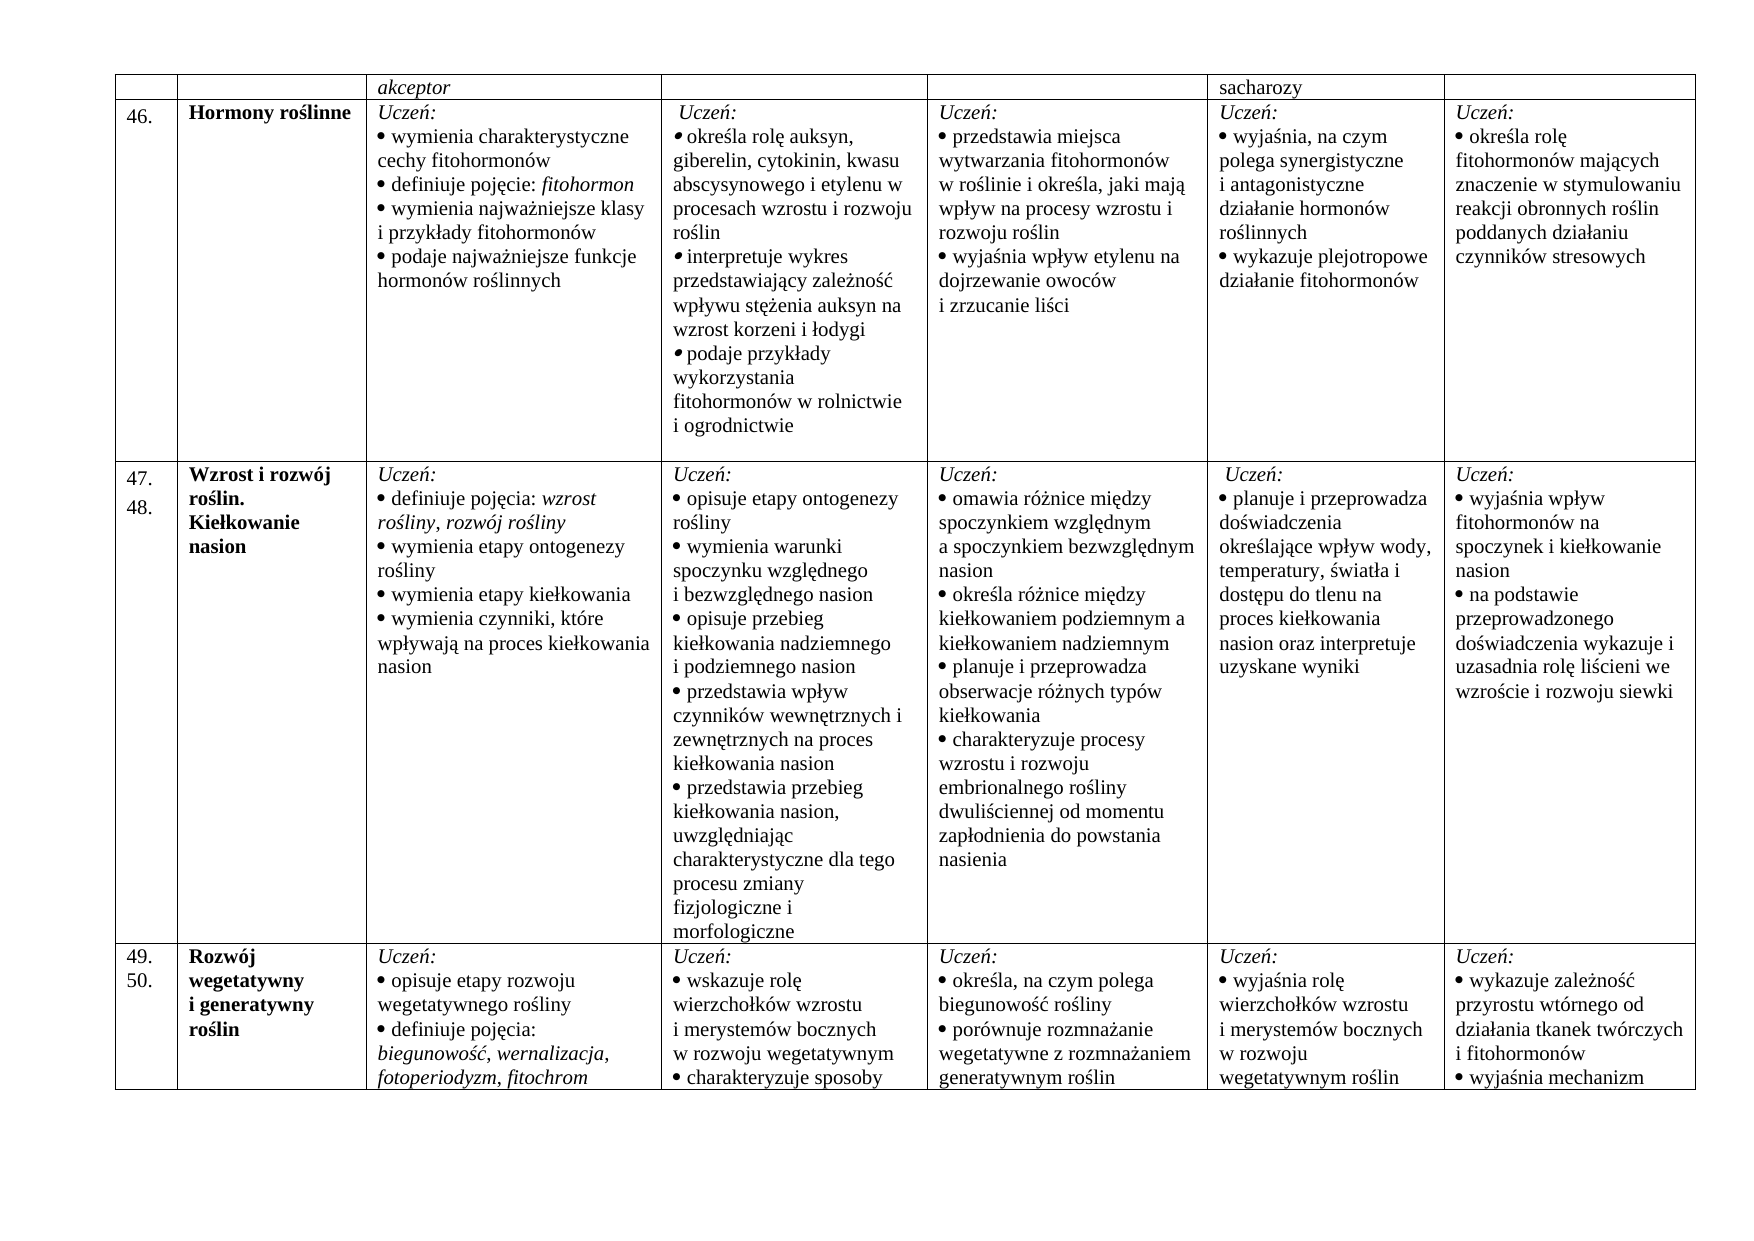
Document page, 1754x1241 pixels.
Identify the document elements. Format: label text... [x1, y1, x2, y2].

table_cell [928, 75, 1207, 99]
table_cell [1445, 75, 1695, 99]
table_cell Uczeń: definiuje pojęcia: wzrost rośliny, rozwój rośliny wymienia etapy ontogenezy rośliny wymienia etapy kiełkowania wymienia czynniki, które wpływają na proces kiełkowania nasion [367, 462, 661, 943]
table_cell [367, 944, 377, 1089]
table_cell Uczeń: wyjaśnia wpływ fitohormonów na spoczynek i kiełkowanie nasion na podstawie przeprowadzonego doświadczenia wykazuje i uzasadnia rolę liścieni we wzroście i rozwoju siewki [1445, 462, 1695, 943]
table_cell Uczeń: omawia różnice między spoczynkiem względnym a spoczynkiem bezwzględnym nasion określa różnice między kiełkowaniem podziemnym a kiełkowaniem nadziemnym planuje i przeprowadza obserwacje różnych typów kiełkowania charakteryzuje procesy wzrostu i rozwoju embrionalnego rośliny dwuliściennej od momentu zapłodnienia do powstania nasienia [928, 462, 1207, 943]
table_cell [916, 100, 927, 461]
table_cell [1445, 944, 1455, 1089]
table_cell [116, 944, 177, 1089]
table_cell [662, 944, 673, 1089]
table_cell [662, 75, 927, 99]
table_cell [116, 100, 177, 461]
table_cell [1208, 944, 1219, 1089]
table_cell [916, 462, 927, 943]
table_cell Uczeń: wymienia charakterystyczne cechy fitohormonów definiuje pojęcie: fitohormon wymienia najważniejsze klasy i przykłady fitohormonów podaje najważniejsze funkcje hormonów roślinnych [367, 100, 661, 461]
table_cell Uczeń: wyjaśnia, na czym polega synergistyczne i antagonistyczne działanie hormonów roślinnych wykazuje plejotropowe działanie fitohormonów [1208, 100, 1444, 461]
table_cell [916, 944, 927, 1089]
table_cell Uczeń: przedstawia miejsca wytwarzania fitohormonów w roślinie i określa, jaki mają wpływ na procesy wzrostu i rozwoju roślin wyjaśnia wpływ etylenu na dojrzewanie owoców i zrzucanie liści [928, 100, 1207, 461]
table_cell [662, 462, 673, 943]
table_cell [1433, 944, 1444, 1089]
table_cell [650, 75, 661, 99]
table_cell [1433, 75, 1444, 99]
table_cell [178, 944, 366, 1089]
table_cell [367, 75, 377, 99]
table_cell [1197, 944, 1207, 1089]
table_cell [116, 462, 177, 943]
table_cell [116, 75, 177, 99]
table_cell Hormony roślinne [178, 100, 366, 461]
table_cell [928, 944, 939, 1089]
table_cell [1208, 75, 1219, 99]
table_cell Wzrost i rozwój roślin. Kiełkowanie nasion [178, 462, 366, 943]
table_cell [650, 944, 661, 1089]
table_cell Uczeń: planuje i przeprowadza doświadczenia określające wpływ wody, temperatury, światła i dostępu do tlenu na proces kiełkowania nasion oraz interpretuje uzyskane wyniki [1208, 462, 1444, 943]
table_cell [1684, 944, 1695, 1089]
table_cell Uczeń: określa rolę fitohormonów mających znaczenie w stymulowaniu reakcji obronnych roślin poddanych działaniu czynników stresowych [1445, 100, 1695, 461]
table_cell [178, 75, 366, 99]
